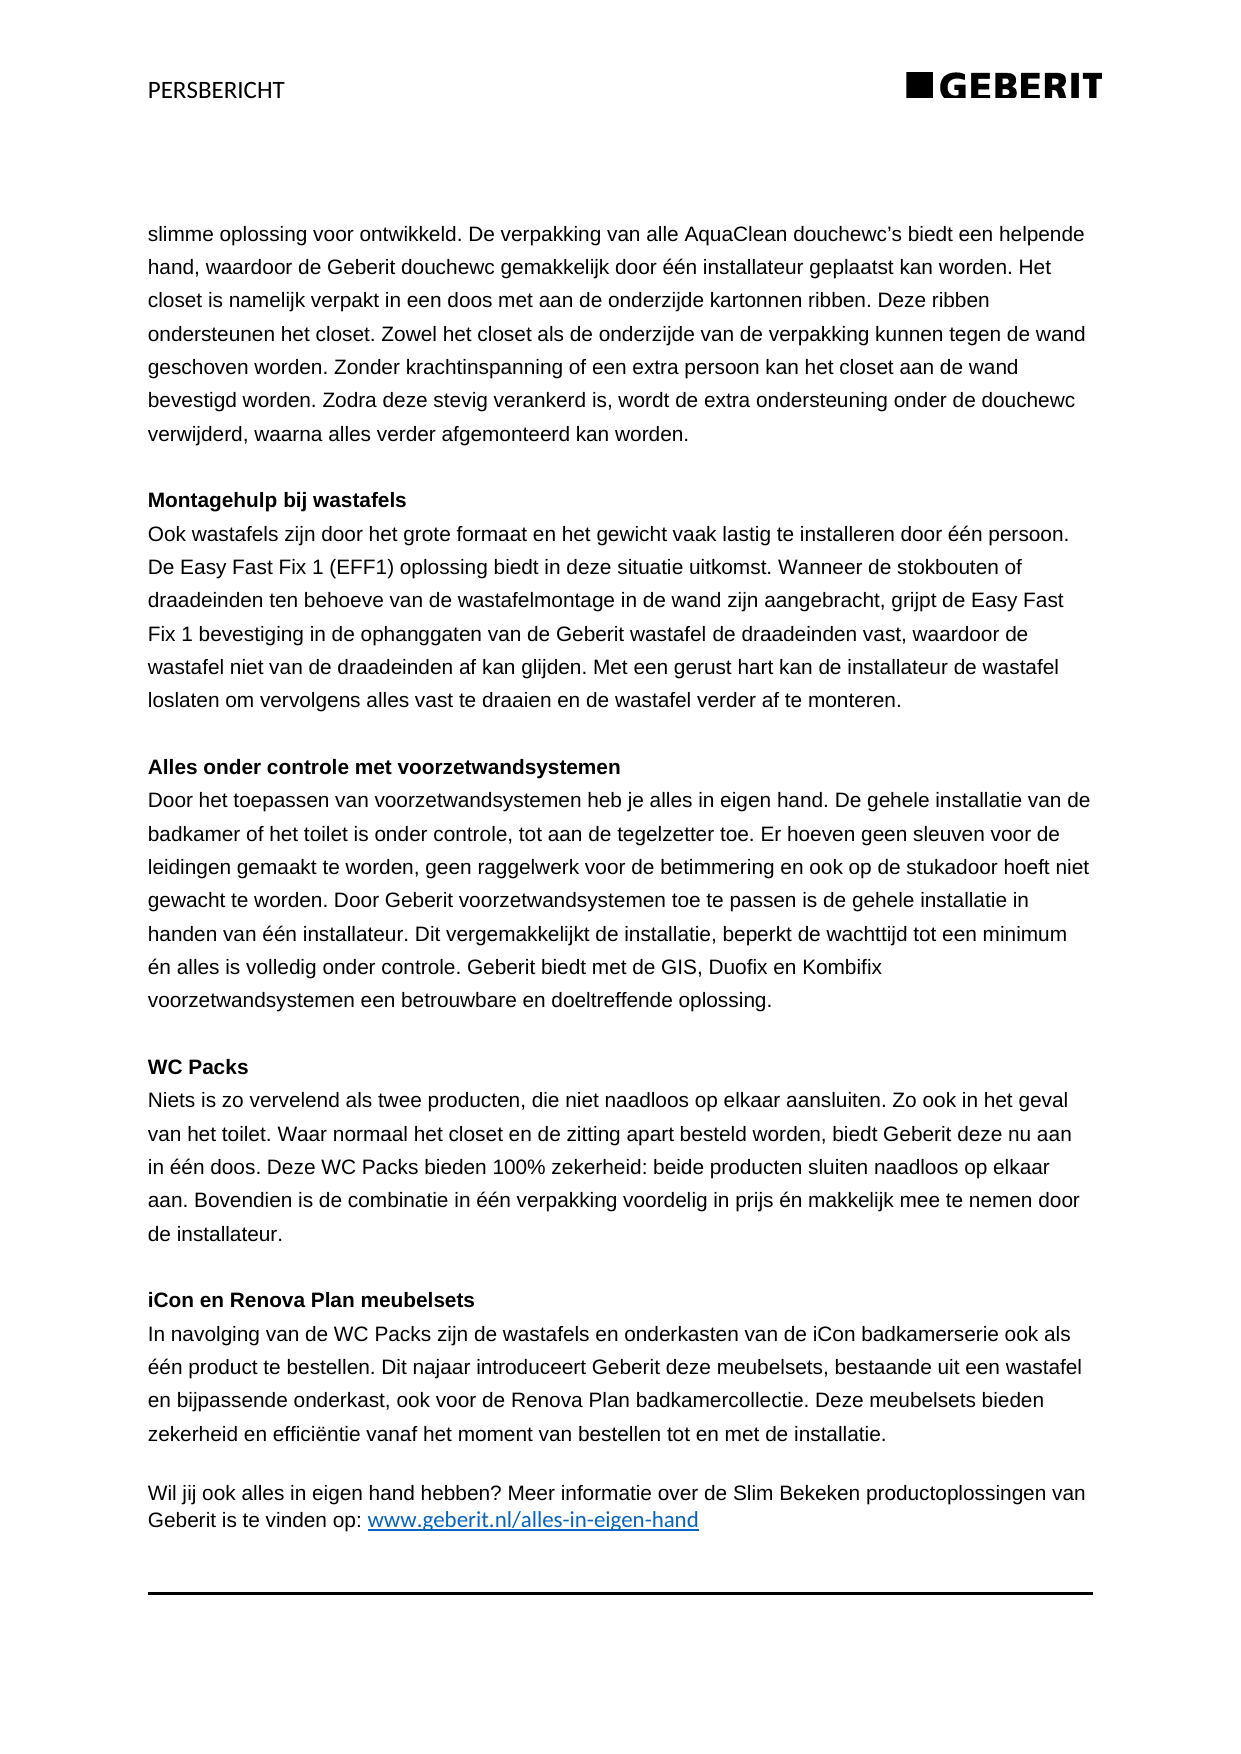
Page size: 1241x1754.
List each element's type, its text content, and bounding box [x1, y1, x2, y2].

text Door het toepassen van voorzetwandsystemen heb je alles in eigen hand. De gehele installatie van de badkamer of het toilet is onder controle, tot aan de tegelzetter toe. Er hoeven geen sleuven voor de leidingen gemaakt te worden, geen raggelwerk voor de betimmering en ook op de stukadoor hoeft niet gewacht te worden. Door Geberit voorzetwandsystemen toe te passen is de gehele installatie in handen van één installateur. Dit vergemakkelijkt de installatie, beperkt de wachttijd tot een minimum én alles is volledig onder controle. Geberit biedt met de GIS, Duofix en Kombifix voorzetwandsystemen een betrouwbare en doeltreffende oplossing. [148, 781, 1093, 1014]
text slimme oplossing voor ontwikkeld. De verpakking van alle AquaClean douchewc’s biedt een helpende hand, waardoor de Geberit douchewc gemakkelijk door één installateur geplaatst kan worden. Het [148, 214, 1093, 281]
picture [906, 72, 1102, 98]
text iCon en Renova Plan meubelsets In navolging van de WC Packs zijn de wastafels en onderkasten van de iCon badkamerserie ook als één product te bestellen. Dit najaar introduceert Geberit deze meubelsets, bestaande uit een wastafel en bijpassende onderkast, ook voor de Renova Plan badkamercollectie. Deze meubelsets bieden zekerheid en efficiëntie vanaf het moment van bestellen tot en met de installatie. [148, 1281, 1093, 1448]
text closet is namelijk verpakt in een doos met aan de onderzijde kartonnen ribben. Deze ribben ondersteunen het closet. Zowel het closet als de onderzijde van de verpakking kunnen tegen de wand geschoven worden. Zonder krachtinspanning of een extra persoon kan het closet aan de wand bevestigd worden. Zodra deze stevig verankerd is, wordt de extra ondersteuning onder de douchewc verwijderd, waarna alles verder afgemonteerd kan worden. [148, 281, 1093, 448]
text Ook wastafels zijn door het grote formaat en het gewicht vaak lastig te installeren door één persoon. De Easy Fast Fix 1 (EFF1) oplossing biedt in deze situatie uitkomst. Wanneer de stokbouten of draadeinden ten behoeve van de wastafelmontage in de wand zijn aangebracht, grijpt de Easy Fast Fix 1 bevestiging in de ophanggaten van de Geberit wastafel de draadeinden vast, waardoor de wastafel niet van de draadeinden af kan glijden. Met een gerust hart kan de installateur de wastafel loslaten om vervolgens alles vast te draaien en de wastafel verder af te monteren. [148, 514, 1093, 714]
text WC Packs [148, 1048, 1093, 1081]
text Alles onder controle met voorzetwandsystemen [148, 748, 1093, 781]
text Niets is zo vervelend als twee producten, die niet naadloos op elkaar aansluiten. Zo ook in het geval van het toilet. Waar normaal het closet en de zitting apart besteld worden, biedt Geberit deze nu aan in één doos. Deze WC Packs bieden 100% zekerheid: beide producten sluiten naadloos op elkaar aan. Bovendien is de combinatie in één verpakking voordelig in prijs én makkelijk mee te nemen door de installateur. [148, 1081, 1093, 1248]
text Wil jij ook alles in eigen hand hebben? Meer informatie over de Slim Bekeken productoplossingen van Geberit is te vinden op: www.geberit.nl/alles-in-eigen-hand [148, 1481, 1093, 1533]
text Montagehulp bij wastafels [148, 481, 1093, 514]
